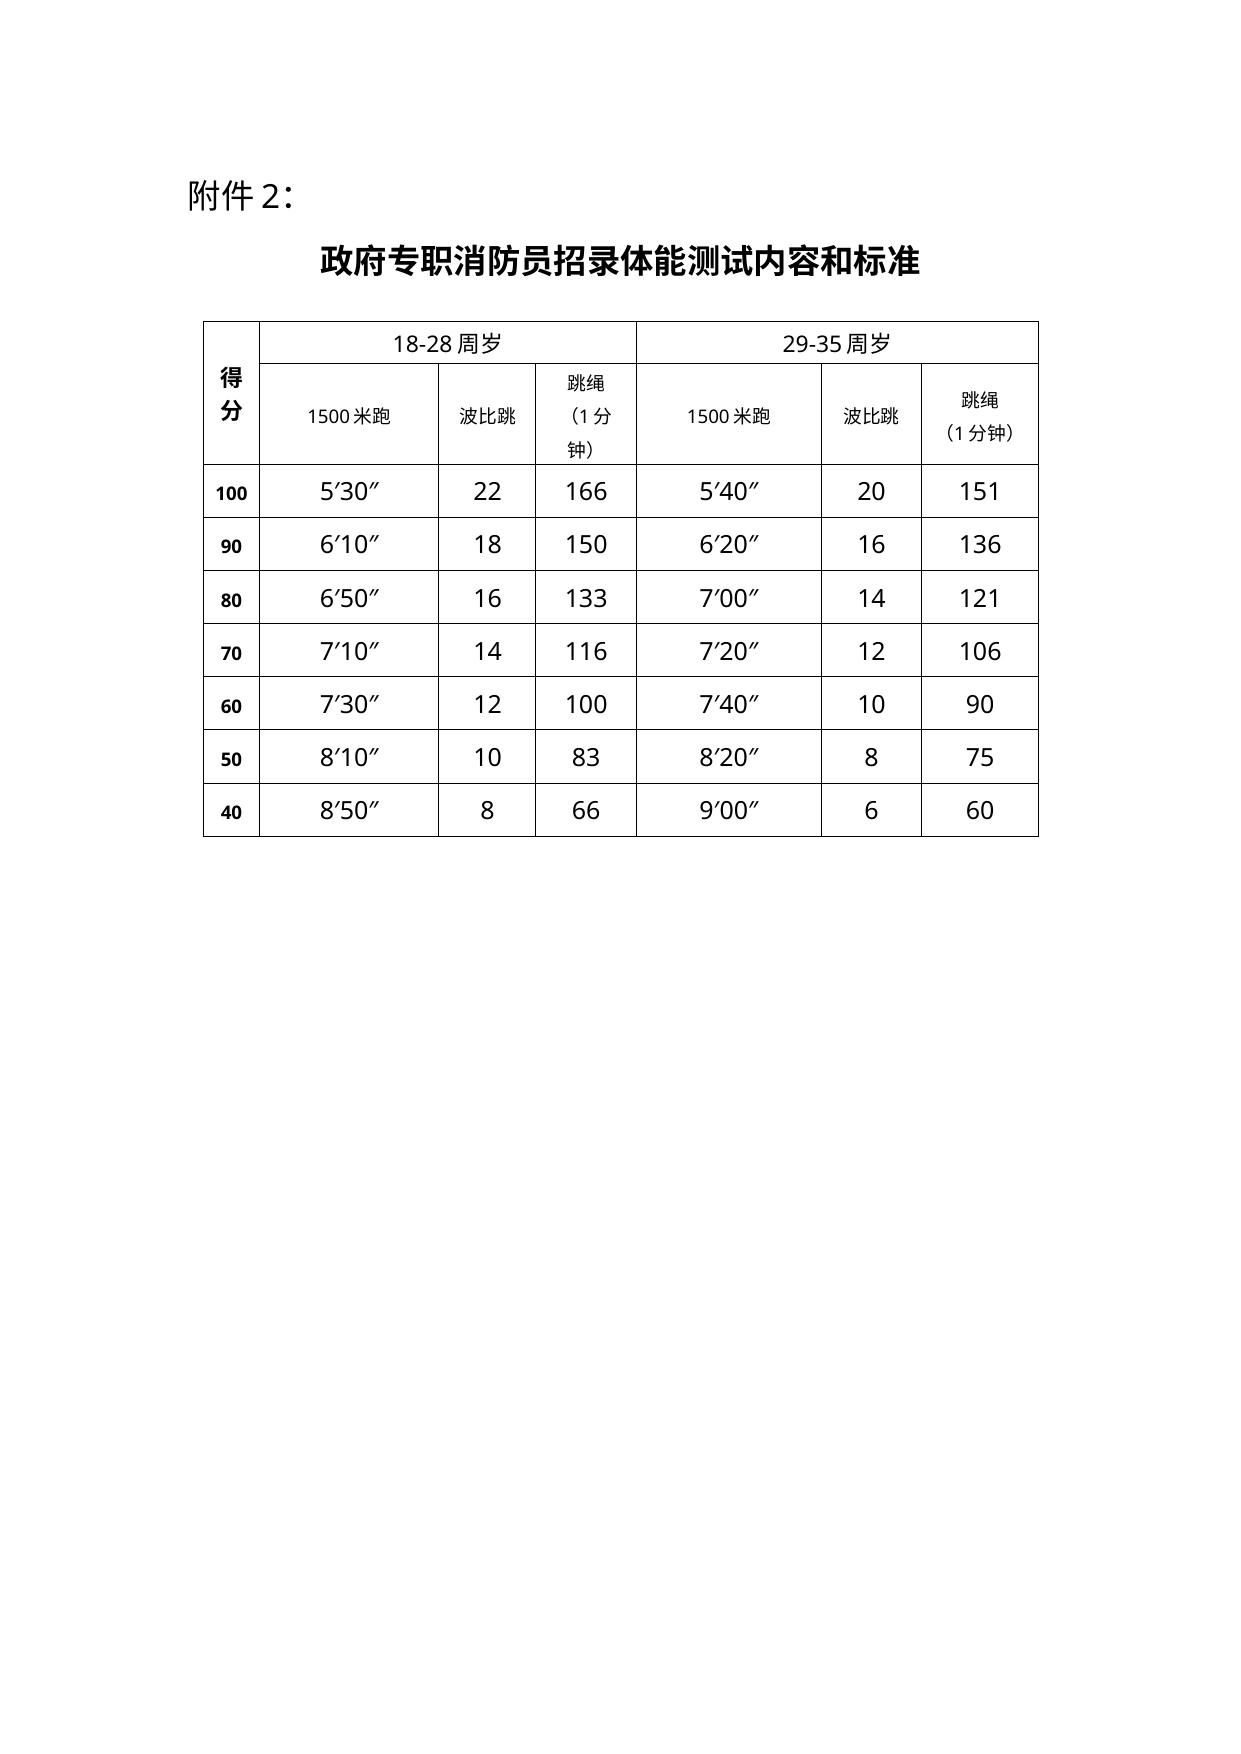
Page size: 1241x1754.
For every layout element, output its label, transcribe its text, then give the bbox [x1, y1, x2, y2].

table_cell 20 [822, 465, 921, 517]
table_cell 10 [822, 677, 921, 729]
table_cell 60 [922, 784, 1038, 836]
table_cell 1500米跑 [260, 364, 438, 464]
table_cell 8′10″ [260, 730, 438, 782]
table_cell 8′20″ [637, 730, 821, 782]
table_cell 8 [439, 784, 535, 836]
table_cell 100 [204, 465, 259, 517]
table_cell 116 [536, 624, 636, 676]
table_cell 22 [439, 465, 535, 517]
table_cell 波比跳 [822, 364, 921, 464]
table_cell 7′20″ [637, 624, 821, 676]
table_cell 83 [536, 730, 636, 782]
table_cell 133 [536, 571, 636, 623]
table_cell 75 [922, 730, 1038, 782]
table_cell 跳绳 （1分钟） [922, 364, 1038, 464]
text 政府专职消防员招录体能测试内容和标准 [187, 227, 1053, 292]
table_cell 14 [822, 571, 921, 623]
table_cell 150 [536, 518, 636, 570]
table_cell 1500米跑 [637, 364, 821, 464]
table_cell 16 [439, 571, 535, 623]
table_cell 7′40″ [637, 677, 821, 729]
table_cell 136 [922, 518, 1038, 570]
table_cell 121 [922, 571, 1038, 623]
table_cell 12 [439, 677, 535, 729]
table_cell 7′00″ [637, 571, 821, 623]
table_cell 7′30″ [260, 677, 438, 729]
table_cell 66 [536, 784, 636, 836]
table_cell 90 [204, 518, 259, 570]
table_cell 151 [922, 465, 1038, 517]
table_cell 70 [204, 624, 259, 676]
table_cell 6′50″ [260, 571, 438, 623]
table_cell 10 [439, 730, 535, 782]
table_cell 8′50″ [260, 784, 438, 836]
table_cell 100 [536, 677, 636, 729]
table_cell 50 [204, 730, 259, 782]
table_cell 6′10″ [260, 518, 438, 570]
table_cell 80 [204, 571, 259, 623]
table_cell 40 [204, 784, 259, 836]
table_header 29-35周岁 [637, 322, 1038, 363]
table_cell 9′00″ [637, 784, 821, 836]
table_header 得分 [204, 322, 259, 464]
table_cell 14 [439, 624, 535, 676]
table_cell 7′10″ [260, 624, 438, 676]
table_cell 16 [822, 518, 921, 570]
table_cell 12 [822, 624, 921, 676]
table_cell 5′30″ [260, 465, 438, 517]
table_cell 106 [922, 624, 1038, 676]
table_cell 166 [536, 465, 636, 517]
text 附件2： [187, 162, 1053, 227]
table_header 18-28周岁 [260, 322, 636, 363]
table_cell 波比跳 [439, 364, 535, 464]
table_cell 60 [204, 677, 259, 729]
table_cell 8 [822, 730, 921, 782]
table_cell 6′20″ [637, 518, 821, 570]
table_cell 跳绳 （1分钟） [536, 364, 636, 464]
table_cell 6 [822, 784, 921, 836]
table_cell 90 [922, 677, 1038, 729]
table_cell 18 [439, 518, 535, 570]
table_cell 5′40″ [637, 465, 821, 517]
